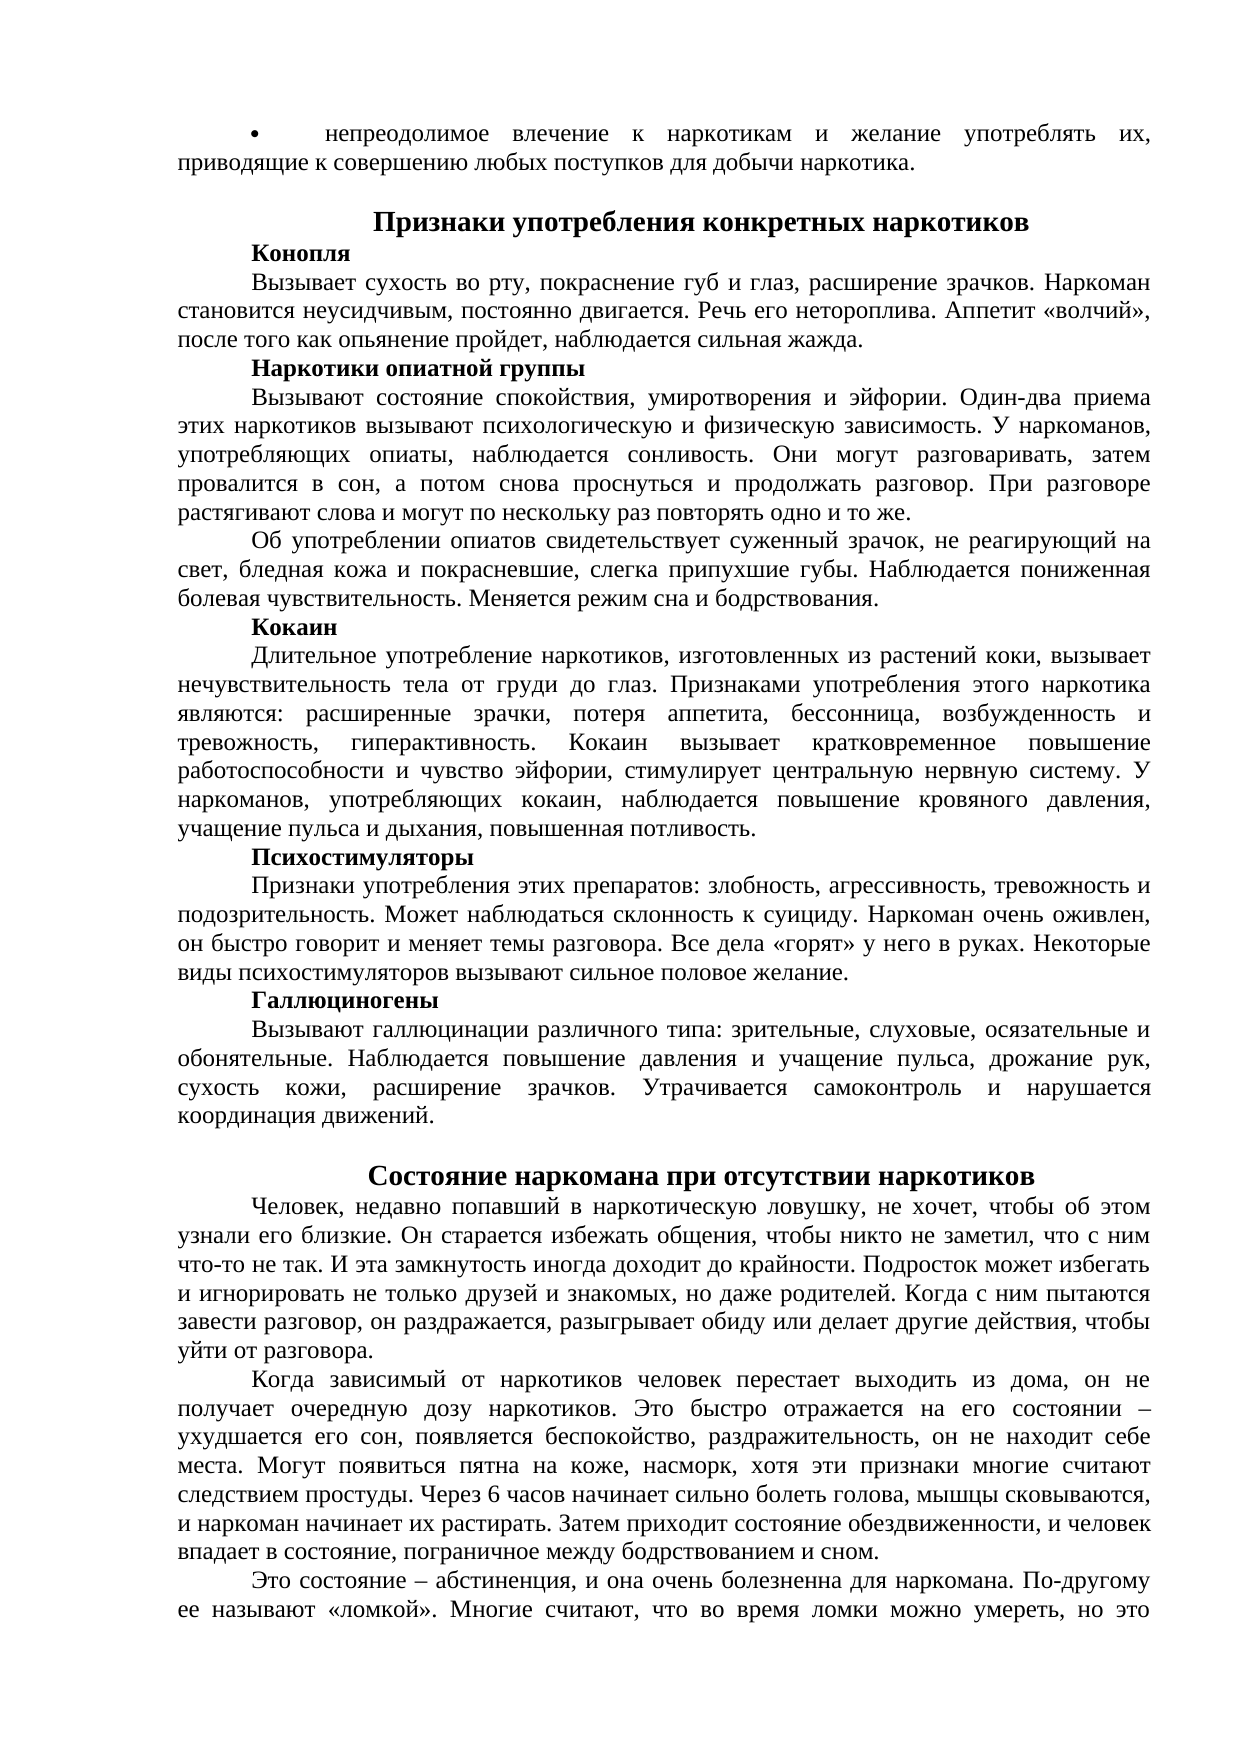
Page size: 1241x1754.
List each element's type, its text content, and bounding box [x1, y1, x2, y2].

list непреодолимое влечение к наркотикам и желание употреблять их, приводящие к совершению любых поступков для добычи наркотика. [177, 118, 1152, 176]
text Конопля [177, 238, 1152, 267]
text Вызывают галлюцинации различного типа: зрительные, слуховые, осязательные и обонятельные. Наблюдается повышение давления и учащение пульса, дрожание рук, сухость кожи, расширение зрачков. Утрачивается самоконтроль и нарушается координация движений. [177, 1014, 1152, 1129]
text Наркотики опиатной группы [177, 353, 1152, 382]
text Когда зависимый от наркотиков человек перестает выходить из дома, он не получает очередную дозу наркотиков. Это быстро отражается на его состоянии – ухудшается его сон, появляется беспокойство, раздражительность, он не находит себе места. Могут появиться пятна на коже, насморк, хотя эти признаки многие считают следствием простуды. Через 6 часов начинает сильно болеть голова, мышцы сковываются, и наркоман начинает их растирать. Затем приходит состояние обездвиженности, и человек впадает в состояние, пограничное между бодрствованием и сном. [177, 1364, 1152, 1565]
text Галлюциногены [177, 985, 1152, 1014]
text Длительное употребление наркотиков, изготовленных из растений коки, вызывает нечувствительность тела от груди до глаз. Признаками употребления этого наркотика являются: расширенные зрачки, потеря аппетита, бессонница, возбужденность и тревожность, гиперактивность. Кокаин вызывает кратковременное повышение работоспособности и чувство эйфории, стимулирует центральную нервную систему. У наркоманов, употребляющих кокаин, наблюдается повышение кровяного давления, учащение пульса и дыхания, повышенная потливость. [177, 640, 1152, 842]
text Кокаин [177, 612, 1152, 640]
text Признаки употребления этих препаратов: злобность, агрессивность, тревожность и подозрительность. Может наблюдаться склонность к суициду. Наркоман очень оживлен, он быстро говорит и меняет темы разговора. Все дела «горят» у него в руках. Некоторые виды психостимуляторов вызывают сильное половое желание. [177, 870, 1152, 985]
text Вызывают состояние спокойствия, умиротворения и эйфории. Один-два приема этих наркотиков вызывают психологическую и физическую зависимость. У наркоманов, употребляющих опиаты, наблюдается сонливость. Они могут разговаривать, затем провалится в сон, а потом снова проснуться и продолжать разговор. При разговоре растягивают слова и могут по нескольку раз повторять одно и то же. [177, 382, 1152, 525]
text Вызывает сухость во рту, покраснение губ и глаз, расширение зрачков. Наркоман становится неусидчивым, постоянно двигается. Речь его нетороплива. Аппетит «волчий», после того как опьянение пройдет, наблюдается сильная жажда. [177, 267, 1152, 353]
text Психостимуляторы [177, 842, 1152, 870]
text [177, 1565, 1152, 1623]
text Состояние наркомана при отсутствии наркотиков [177, 1158, 1152, 1191]
text Признаки употребления конкретных наркотиков [177, 204, 1152, 238]
text Человек, недавно попавший в наркотическую ловушку, не хочет, чтобы об этом узнали его близкие. Он старается избежать общения, чтобы никто не заметил, что с ним что-то не так. И эта замкнутость иногда доходит до крайности. Подросток может избегать и игнорировать не только друзей и знакомых, но даже родителей. Когда с ним пытаются завести разговор, он раздражается, разыгрывает обиду или делает другие действия, чтобы уйти от разговора. [177, 1191, 1152, 1364]
text Об употреблении опиатов свидетельствует суженный зрачок, не реагирующий на свет, бледная кожа и покрасневшие, слегка припухшие губы. Наблюдается пониженная болевая чувствительность. Меняется режим сна и бодрствования. [177, 525, 1152, 612]
